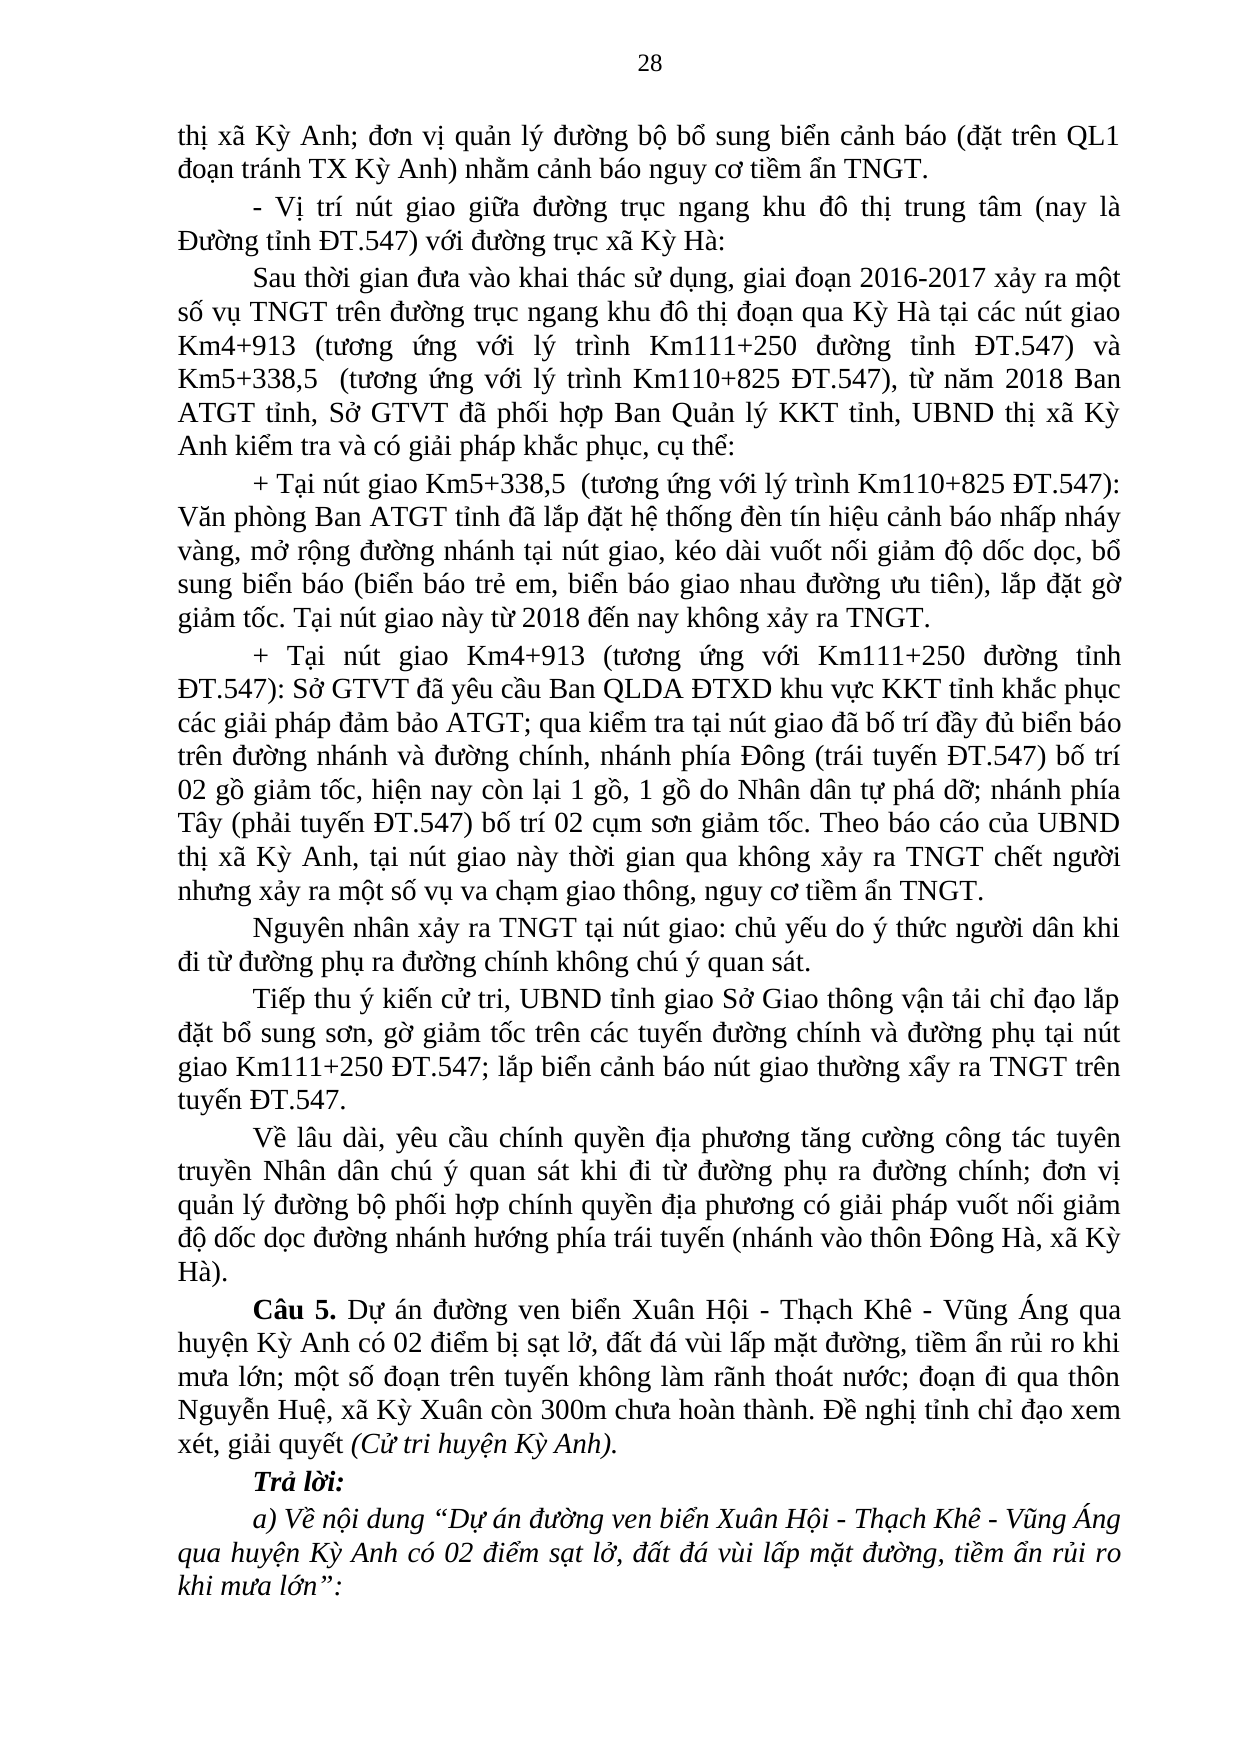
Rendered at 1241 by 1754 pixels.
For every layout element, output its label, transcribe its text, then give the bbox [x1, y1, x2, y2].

text Trả lời: [177, 1464, 1122, 1497]
text + Tại nút giao Km5+338,5 (tương ứng với lý trình Km110+825 ĐT.547): Văn phòng Ban ATGT tỉnh đã lắp đặt hệ thống đèn tín hiệu cảnh báo nhấp nháy vàng, mở rộng đường nhánh tại nút giao, kéo dài vuốt nối giảm độ dốc dọc, bổ sung biển báo (biển báo trẻ em, biển báo giao nhau đường ưu tiên), lắp đặt gờ giảm tốc. Tại nút giao này từ 2018 đến nay không xảy ra TNGT. [177, 466, 1122, 634]
text Về lâu dài, yêu cầu chính quyền địa phương tăng cường công tác tuyên truyền Nhân dân chú ý quan sát khi đi từ đường phụ ra đường chính; đơn vị quản lý đường bộ phối hợp chính quyền địa phương có giải pháp vuốt nối giảm độ dốc dọc đường nhánh hướng phía trái tuyến (nhánh vào thôn Đông Hà, xã Kỳ Hà). [177, 1120, 1122, 1288]
text Nguyên nhân xảy ra TNGT tại nút giao: chủ yếu do ý thức người dân khi đi từ đường phụ ra đường chính không chú ý quan sát. [177, 910, 1122, 977]
text Sau thời gian đưa vào khai thác sử dụng, giai đoạn 2016-2017 xảy ra một số vụ TNGT trên đường trục ngang khu đô thị đoạn qua Kỳ Hà tại các nút giao Km4+913 (tương ứng với lý trình Km111+250 đường tỉnh ĐT.547) và Km5+338,5 (tương ứng với lý trình Km110+825 ĐT.547), từ năm 2018 Ban ATGT tỉnh, Sở GTVT đã phối hợp Ban Quản lý KKT tỉnh, UBND thị xã Kỳ Anh kiểm tra và có giải pháp khắc phục, cụ thể: [177, 261, 1122, 462]
text a) Về nội dung “Dự án đường ven biển Xuân Hội - Thạch Khê - Vũng Áng qua huyện Kỳ Anh có 02 điểm sạt lở, đất đá vùi lấp mặt đường, tiềm ẩn rủi ro khi mưa lớn”: [177, 1501, 1122, 1602]
text + Tại nút giao Km4+913 (tương ứng với Km111+250 đường tỉnh ĐT.547): Sở GTVT đã yêu cầu Ban QLDA ĐTXD khu vực KKT tỉnh khắc phục các giải pháp đảm bảo ATGT; qua kiểm tra tại nút giao đã bố trí đầy đủ biển báo trên đường nhánh và đường chính, nhánh phía Đông (trái tuyến ĐT.547) bố trí 02 gồ giảm tốc, hiện nay còn lại 1 gồ, 1 gồ do Nhân dân tự phá dỡ; nhánh phía Tây (phải tuyến ĐT.547) bố trí 02 cụm sơn giảm tốc. Theo báo cáo của UBND thị xã Kỳ Anh, tại nút giao này thời gian qua không xảy ra TNGT chết người nhưng xảy ra một số vụ va chạm giao thông, nguy cơ tiềm ẩn TNGT. [177, 638, 1122, 906]
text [177, 118, 1122, 185]
text Tiếp thu ý kiến cử tri, UBND tỉnh giao Sở Giao thông vận tải chỉ đạo lắp đặt bổ sung sơn, gờ giảm tốc trên các tuyến đường chính và đường phụ tại nút giao Km111+250 ĐT.547; lắp biển cảnh báo nút giao thường xẩy ra TNGT trên tuyến ĐT.547. [177, 982, 1122, 1116]
text - Vị trí nút giao giữa đường trục ngang khu đô thị trung tâm (nay là Đường tỉnh ĐT.547) với đường trục xã Kỳ Hà: [177, 189, 1122, 256]
text Câu 5. Dự án đường ven biển Xuân Hội - Thạch Khê - Vũng Áng qua huyện Kỳ Anh có 02 điểm bị sạt lở, đất đá vùi lấp mặt đường, tiềm ẩn rủi ro khi mưa lớn; một số đoạn trên tuyến không làm rãnh thoát nước; đoạn đi qua thôn Nguyễn Huệ, xã Kỳ Xuân còn 300m chưa hoàn thành. Đề nghị tỉnh chỉ đạo xem xét, giải quyết (Cử tri huyện Kỳ Anh). [177, 1292, 1122, 1459]
